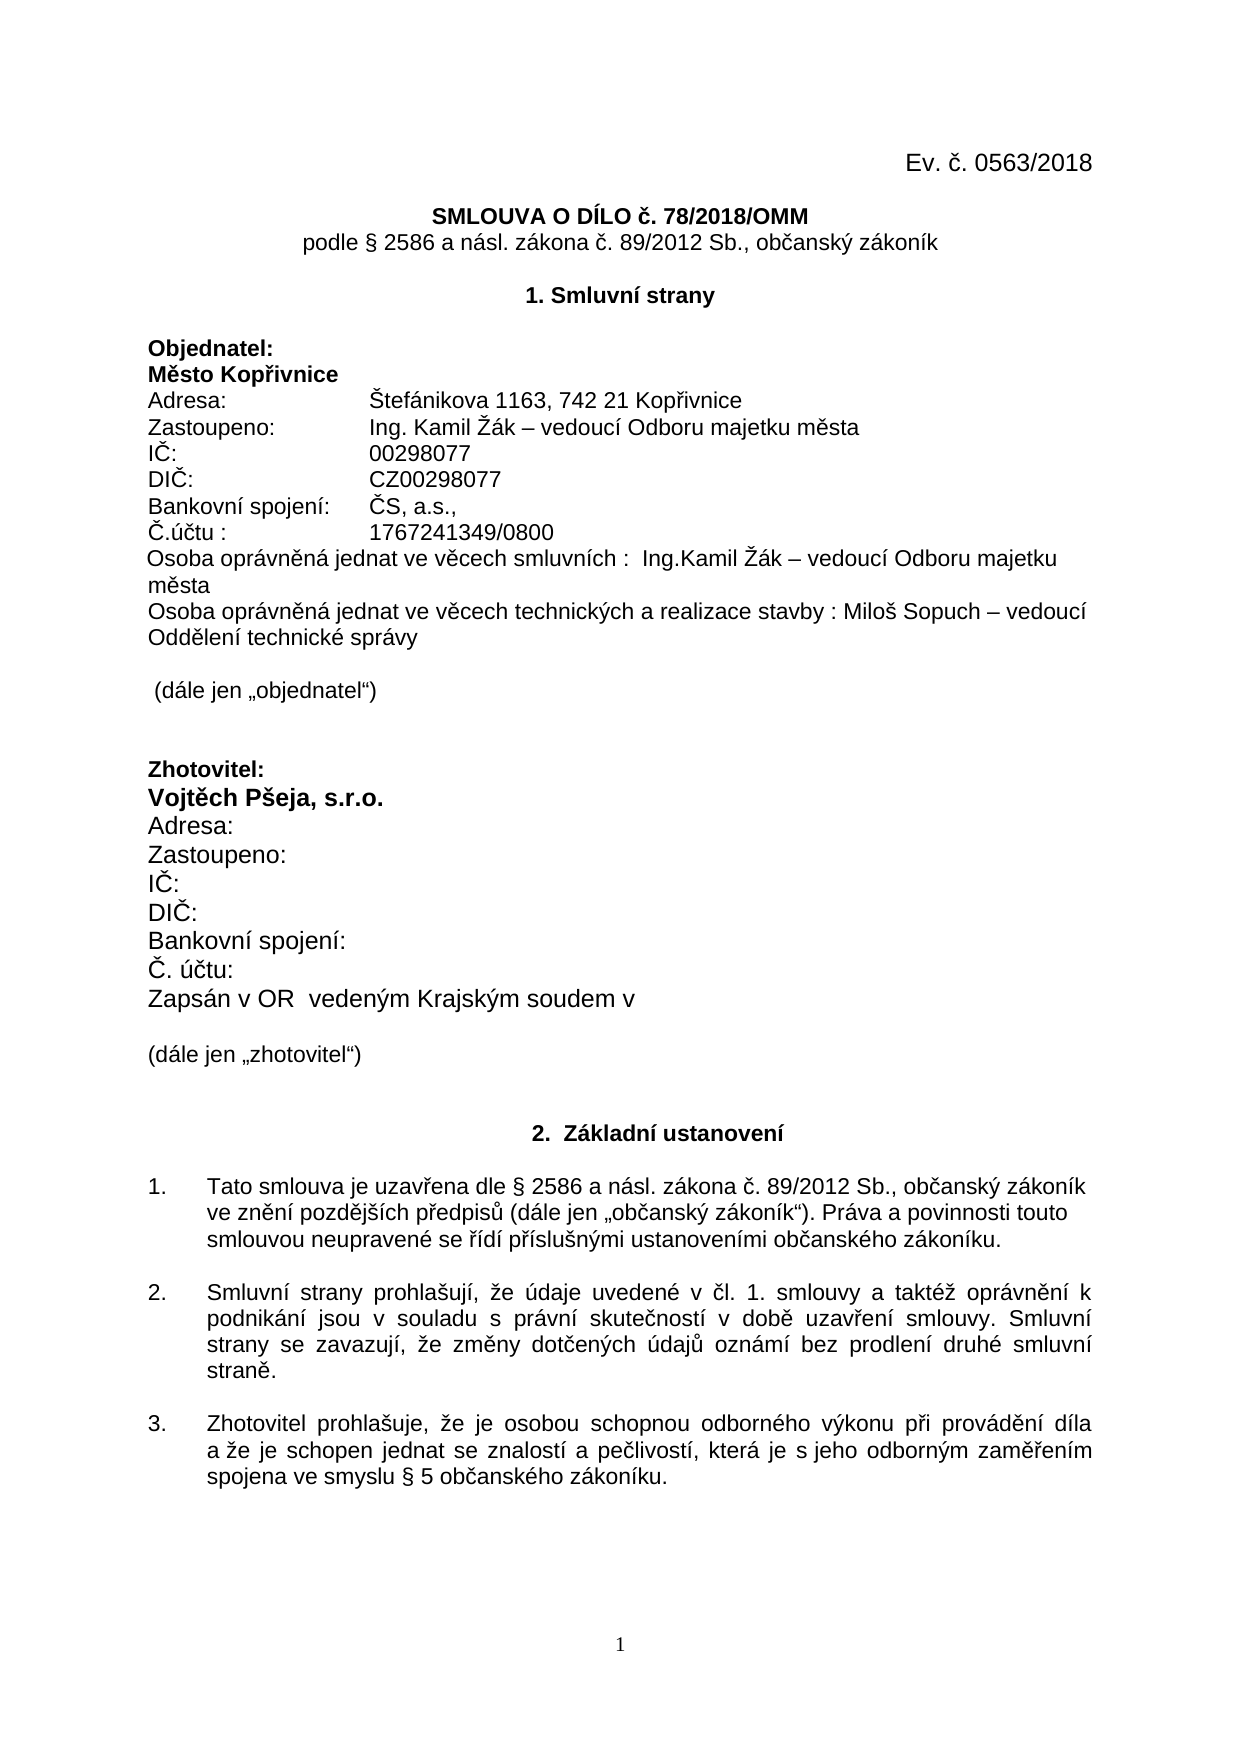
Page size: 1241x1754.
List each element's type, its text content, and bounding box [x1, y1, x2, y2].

text IČ: [148, 869, 1093, 897]
text (dále jen „objednatel“) [148, 677, 1093, 703]
text Zastoupeno: Ing. Kamil Žák – vedoucí Odboru majetku města [148, 413, 1093, 440]
text Objednatel: [148, 334, 1093, 361]
text (dále jen „zhotovitel“) [148, 1041, 1093, 1068]
text Ev. č. 0563/2018 [148, 148, 1093, 176]
text podle § násl. zákona č. 89/2012 Sb., občanský zákoník [148, 229, 1093, 255]
text SMLOUVA O DÍLO č. 78/2018/OMM [148, 203, 1093, 229]
text Osoba oprávněná jednat ve věcech technických a realizace stavby : Miloš Sopuch – vedoucí Oddělení technické správy [148, 598, 1093, 651]
text DIČ: [148, 897, 1093, 926]
text Zapsán v OR vedeným Krajským soudem v [148, 984, 1093, 1012]
text Vojtěch Pšeja, s.r.o. [148, 782, 1093, 811]
text Č.účtu : 1767241349/0800 [148, 519, 1093, 545]
text IČ: 00298077 [148, 440, 1093, 466]
text Č. účtu: [148, 955, 1093, 984]
list Tato smlouva je uzavřena dle § 2586 a násl. zákona č. 89/2012 Sb., občanský zákoník ve znění pozdějších předpisů (dále jen „občanský zákoník“). Práva a povinnosti touto smlouvou neupravené se řídí příslušnými ustanoveními občanského zákoníku. [148, 1173, 1093, 1252]
list Zhotovitel prohlašuje, že je osobou schopnou odborného výkonu při provádění díla a že je schopen jednat se znalostí a pečlivostí, která je s jeho odborným zaměřením spojena ve smyslu § 5 občanského zákoníku. [148, 1410, 1093, 1489]
text Zastoupeno: [148, 840, 1093, 869]
text Adresa: Štefánikova 1163, 742 21 Kopřivnice [148, 387, 1093, 413]
text Bankovní spojení: ČS, a.s., [148, 493, 1093, 519]
text Adresa: [148, 811, 1093, 840]
text Zhotovitel: [148, 756, 1093, 782]
list Smluvní strany prohlašují, že údaje uvedené v čl. 1. smlouvy a taktéž oprávnění k podnikání jsou v souladu s právní skutečností v době uzavření smlouvy. Smluvní strany se zavazují, že změny dotčených údajů oznámí bez prodlení druhé smluvní straně. [148, 1278, 1093, 1384]
text 2. Základní ustanovení [223, 1120, 1093, 1147]
text DIČ: CZ00298077 [148, 466, 1093, 493]
text Osoba oprávněná jednat ve věcech smluvních : Ing.Kamil Žák – vedoucí Odboru majetku města [146, 545, 1093, 598]
text 1. Smluvní strany [148, 282, 1093, 308]
text Město Kopřivnice [148, 361, 1093, 387]
text Bankovní spojení: [148, 926, 1093, 955]
